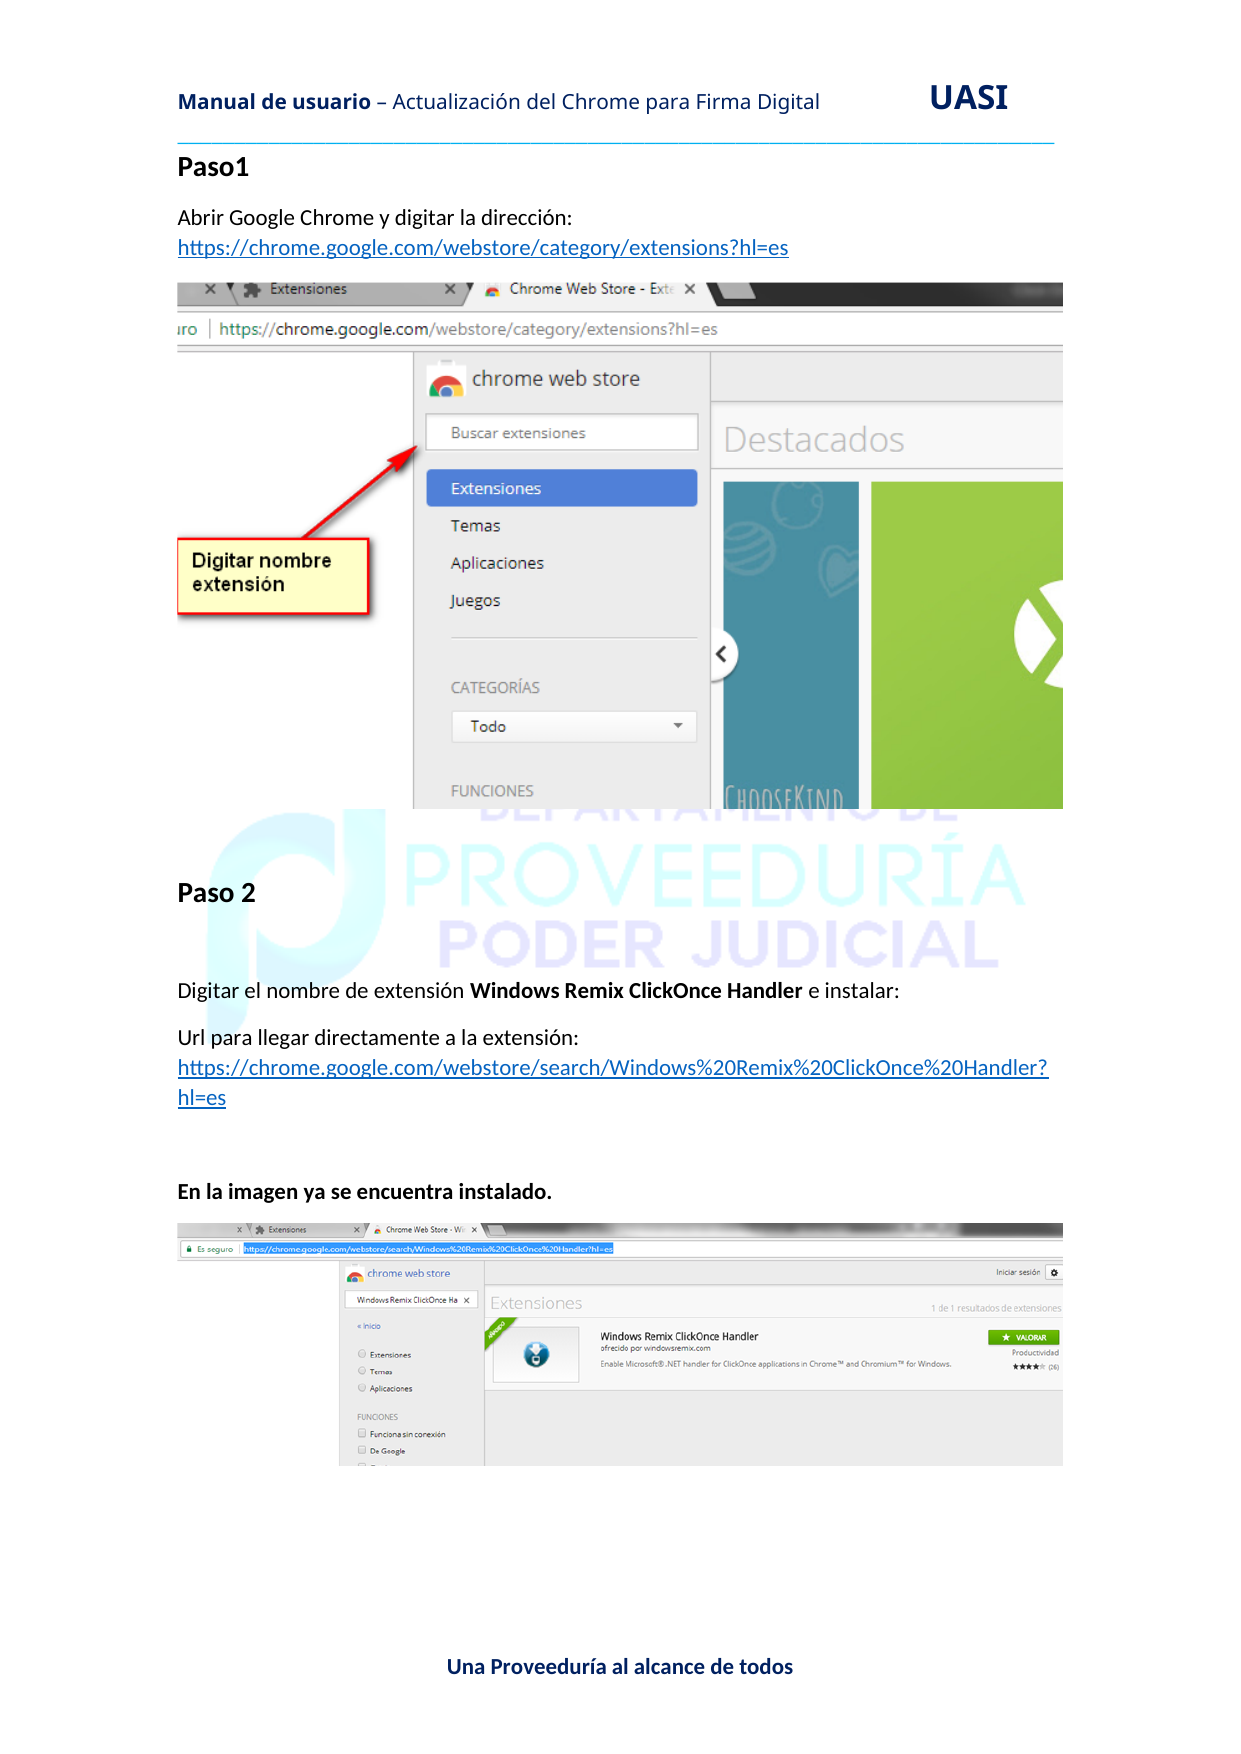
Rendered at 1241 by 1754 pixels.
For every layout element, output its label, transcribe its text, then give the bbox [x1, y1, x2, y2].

picture [177, 1223, 1063, 1466]
text Paso1 [177, 148, 1063, 183]
text Url para llegar directamente a la extensión: https://chrome.google.com/webstore/search/Windows%20Remix%20ClickOnce%20Handler?hl=es [177, 1023, 1063, 1111]
text Abrir Google Chrome y digitar la dirección: https://chrome.google.com/webstore/category/extensions?hl=es [177, 203, 1063, 261]
text Paso 2 [177, 874, 1063, 910]
text Digitar el nombre de extensión Windows Remix ClickOnce Handler e instalar: [177, 976, 1063, 1004]
text En la imagen ya se encuentra instalado. [177, 1177, 1063, 1205]
picture [177, 279, 1063, 809]
